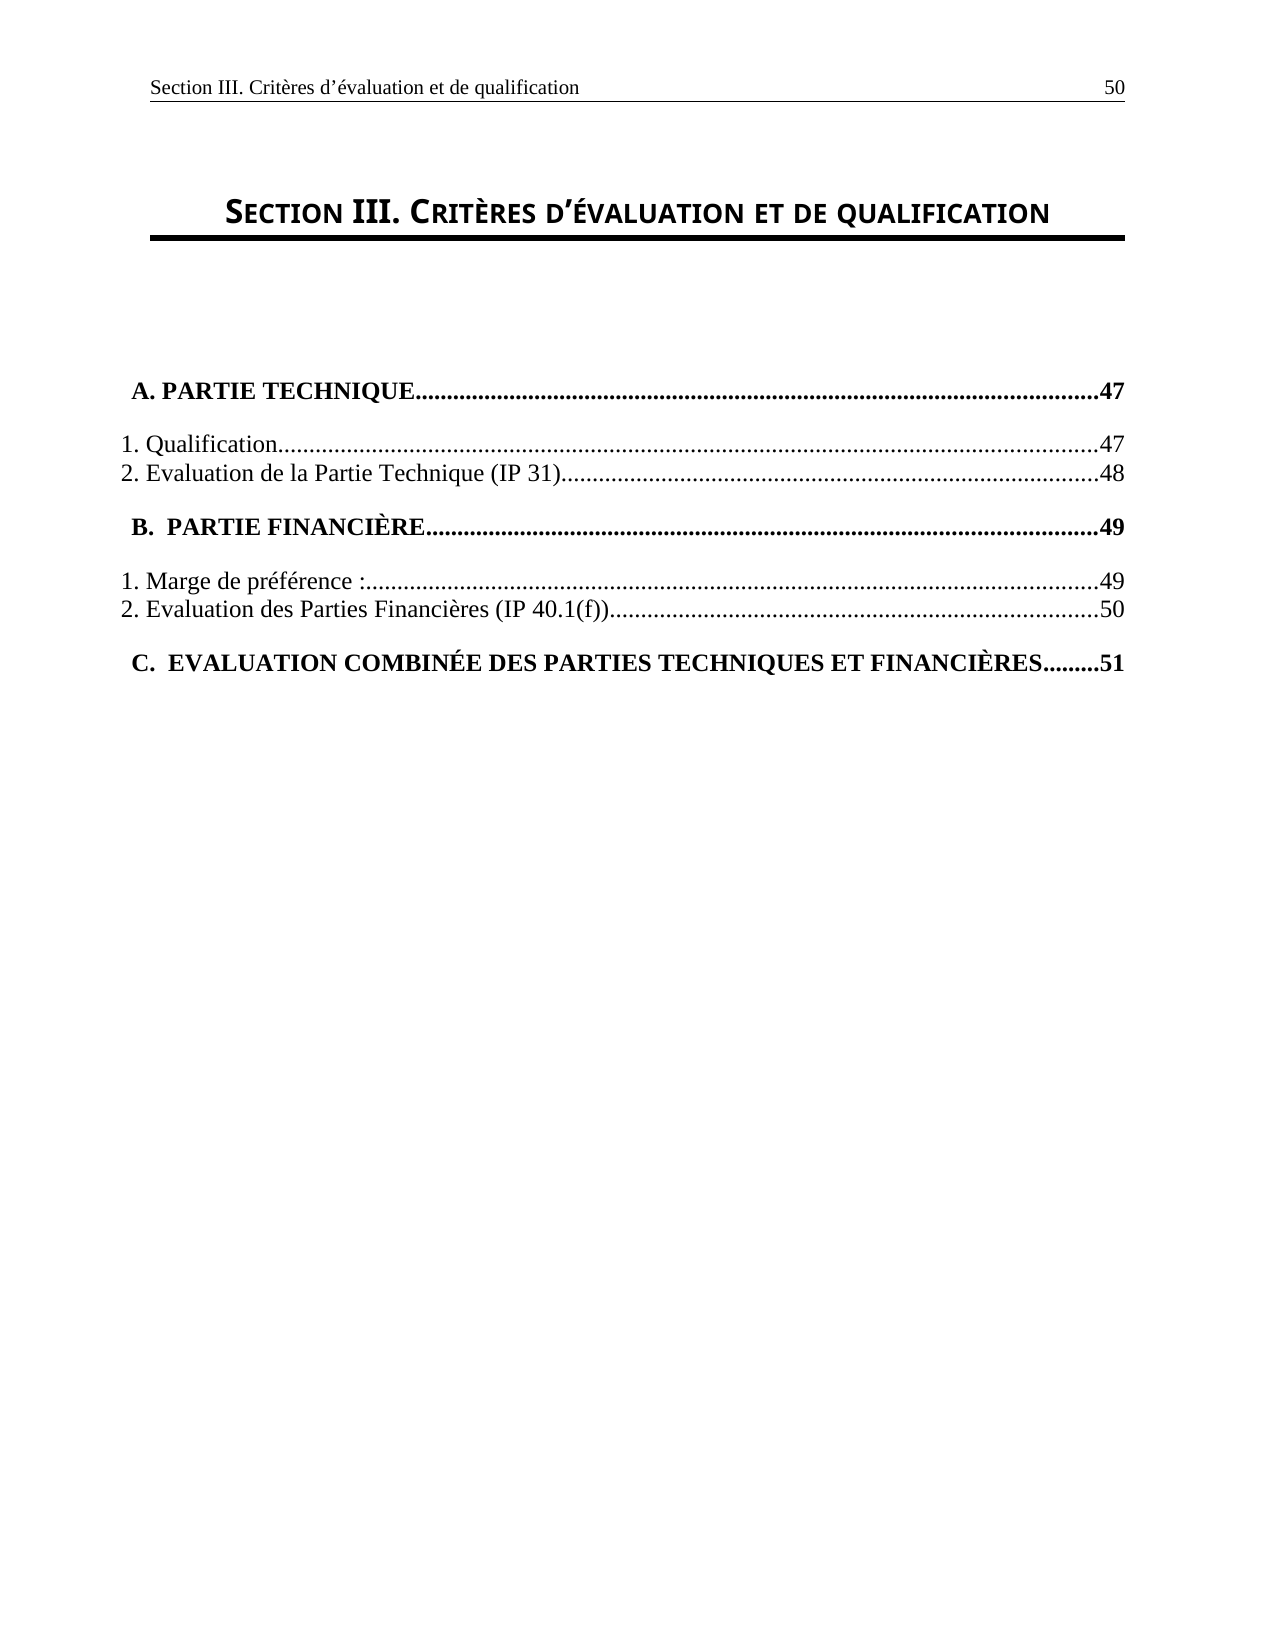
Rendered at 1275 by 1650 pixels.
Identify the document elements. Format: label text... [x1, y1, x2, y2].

text 2. Evaluation des Parties Financières (IP 40.1(f)) 50 [121, 594, 1125, 623]
text A. Partie Technique 47 [131, 376, 1125, 404]
text C. Evaluation Combinée des Parties techniques et financières 51 [131, 648, 1125, 677]
text B. Partie Financière 49 [131, 512, 1125, 541]
text Section III. Critères d’évaluation et de qualification [150, 187, 1125, 235]
text 1. Qualification 47 [121, 429, 1125, 458]
text 1. Marge de préférence : 49 [121, 566, 1125, 594]
text 2. Evaluation de la Partie Technique (IP 31) 48 [121, 458, 1125, 487]
